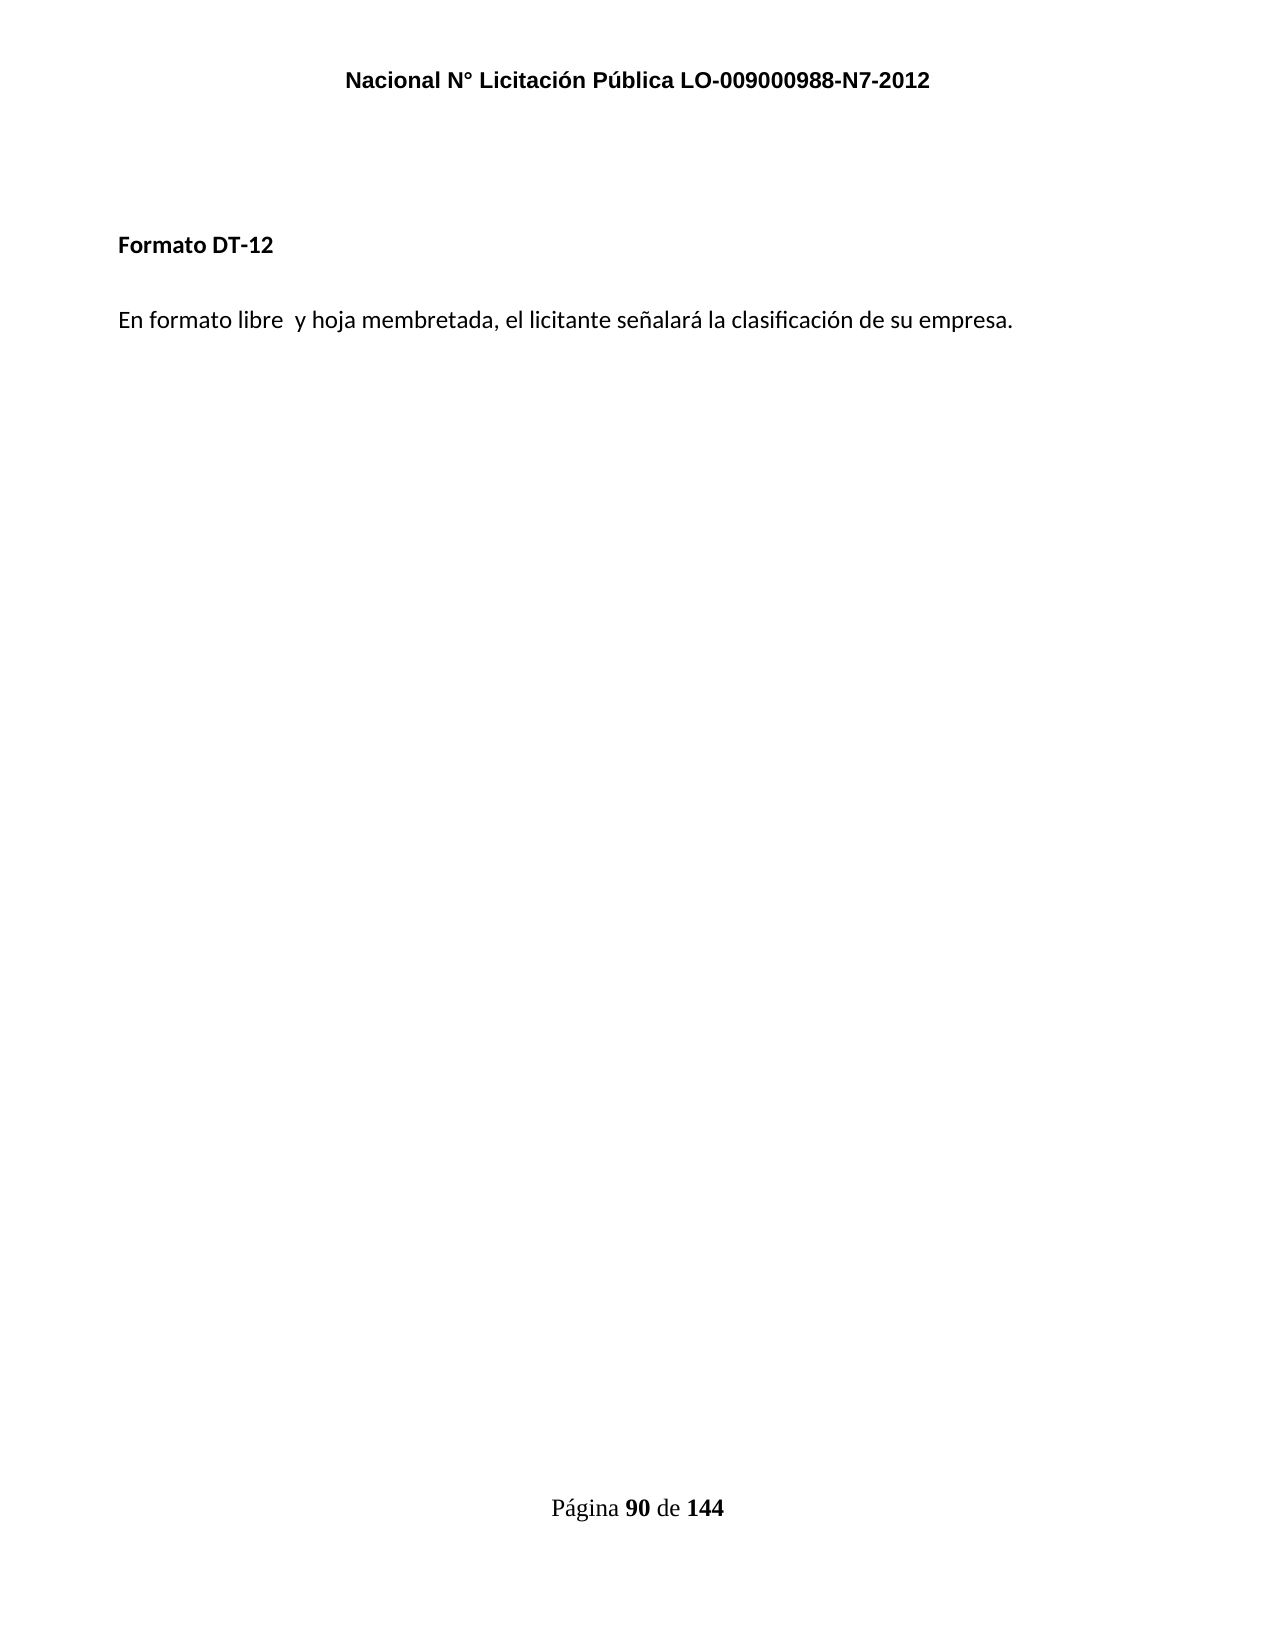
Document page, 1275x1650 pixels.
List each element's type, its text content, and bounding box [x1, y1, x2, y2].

text En formato libre y hoja membretada, el licitante señalará la clasificación de su empresa. [118, 298, 1152, 335]
text Formato DT-12 [118, 223, 1157, 260]
